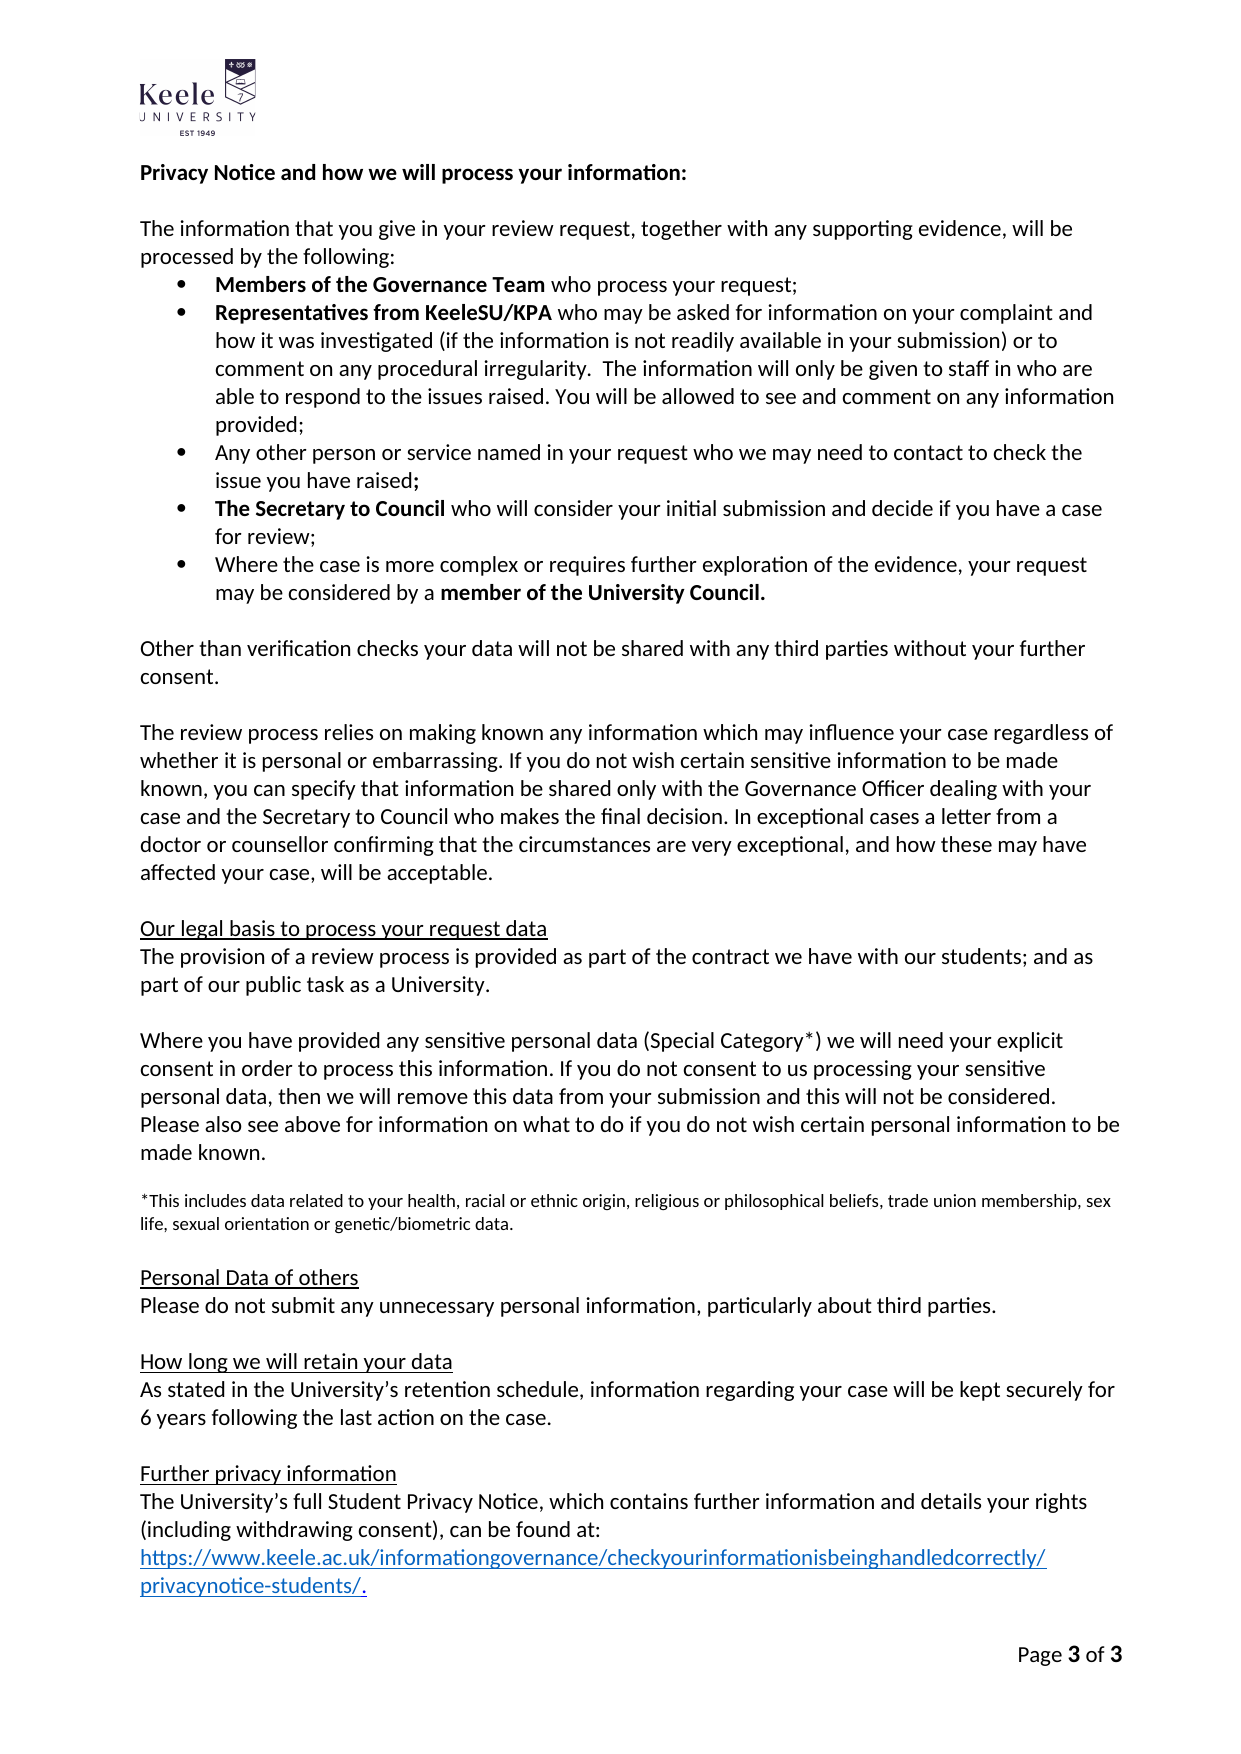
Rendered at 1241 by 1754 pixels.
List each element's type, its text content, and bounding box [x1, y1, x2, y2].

text Further privacy information [140, 1459, 1122, 1487]
picture [139, 59, 256, 136]
text *This includes data related to your health, racial or ethnic origin, religious or philosophical beliefs, trade union membership, sex life, sexual orientation or genetic/biometric data. [140, 1189, 1122, 1235]
text Privacy Notice and how we will process your information: [140, 158, 1122, 186]
list Where the case is more complex or requires further exploration of the evidence, your request may be considered by a member of the University Council. [177, 550, 1122, 606]
list Any other person or service named in your request who we may need to contact to check the issue you have raised; [177, 438, 1122, 494]
text The provision of a review process is provided as part of the contract we have with our students; and as part of our public task as a University. [140, 942, 1122, 998]
text The University’s full Student Privacy Notice, which contains further information and details your rights (including withdrawing consent), can be found at: https://www.keele.ac.uk/informationgovernance/checkyourinformationisbeinghandledcorrectly/privacynotice-students/. [140, 1487, 1122, 1599]
list Members of the Governance Team who process your request; [177, 270, 1122, 298]
text Please do not submit any unnecessary personal information, particularly about third parties. [140, 1291, 1122, 1319]
text How long we will retain your data [140, 1347, 1122, 1375]
text As stated in the University’s retention schedule, information regarding your case will be kept securely for 6 years following the last action on the case. [140, 1375, 1122, 1431]
text Personal Data of others [140, 1263, 1122, 1291]
text The information that you give in your review request, together with any supporting evidence, will be processed by the following: [140, 214, 1122, 270]
list Representatives from KeeleSU/KPA who may be asked for information on your complaint and how it was investigated (if the information is not readily available in your submission) or to comment on any procedural irregularity. The information will only be given to staff in who are able to respond to the issues raised. You will be allowed to see and comment on any information provided; [177, 298, 1122, 438]
text Where you have provided any sensitive personal data (Special Category*) we will need your explicit consent in order to process this information. If you do not consent to us processing your sensitive personal data, then we will remove this data from your submission and this will not be considered. Please also see above for information on what to do if you do not wish certain personal information to be made known. [140, 1026, 1122, 1167]
text Our legal basis to process your request data [140, 914, 1122, 942]
text Other than verification checks your data will not be shared with any third parties without your further consent. [140, 634, 1122, 690]
text The review process relies on making known any information which may influence your case regardless of whether it is personal or embarrassing. If you do not wish certain sensitive information to be made known, you can specify that information be shared only with the Governance Officer dealing with your case and the Secretary to Council who makes the final decision. In exceptional cases a letter from a doctor or counsellor confirming that the circumstances are very exceptional, and how these may have affected your case, will be acceptable. [140, 718, 1122, 886]
list The Secretary to Council who will consider your initial submission and decide if you have a case for review; [177, 494, 1122, 550]
